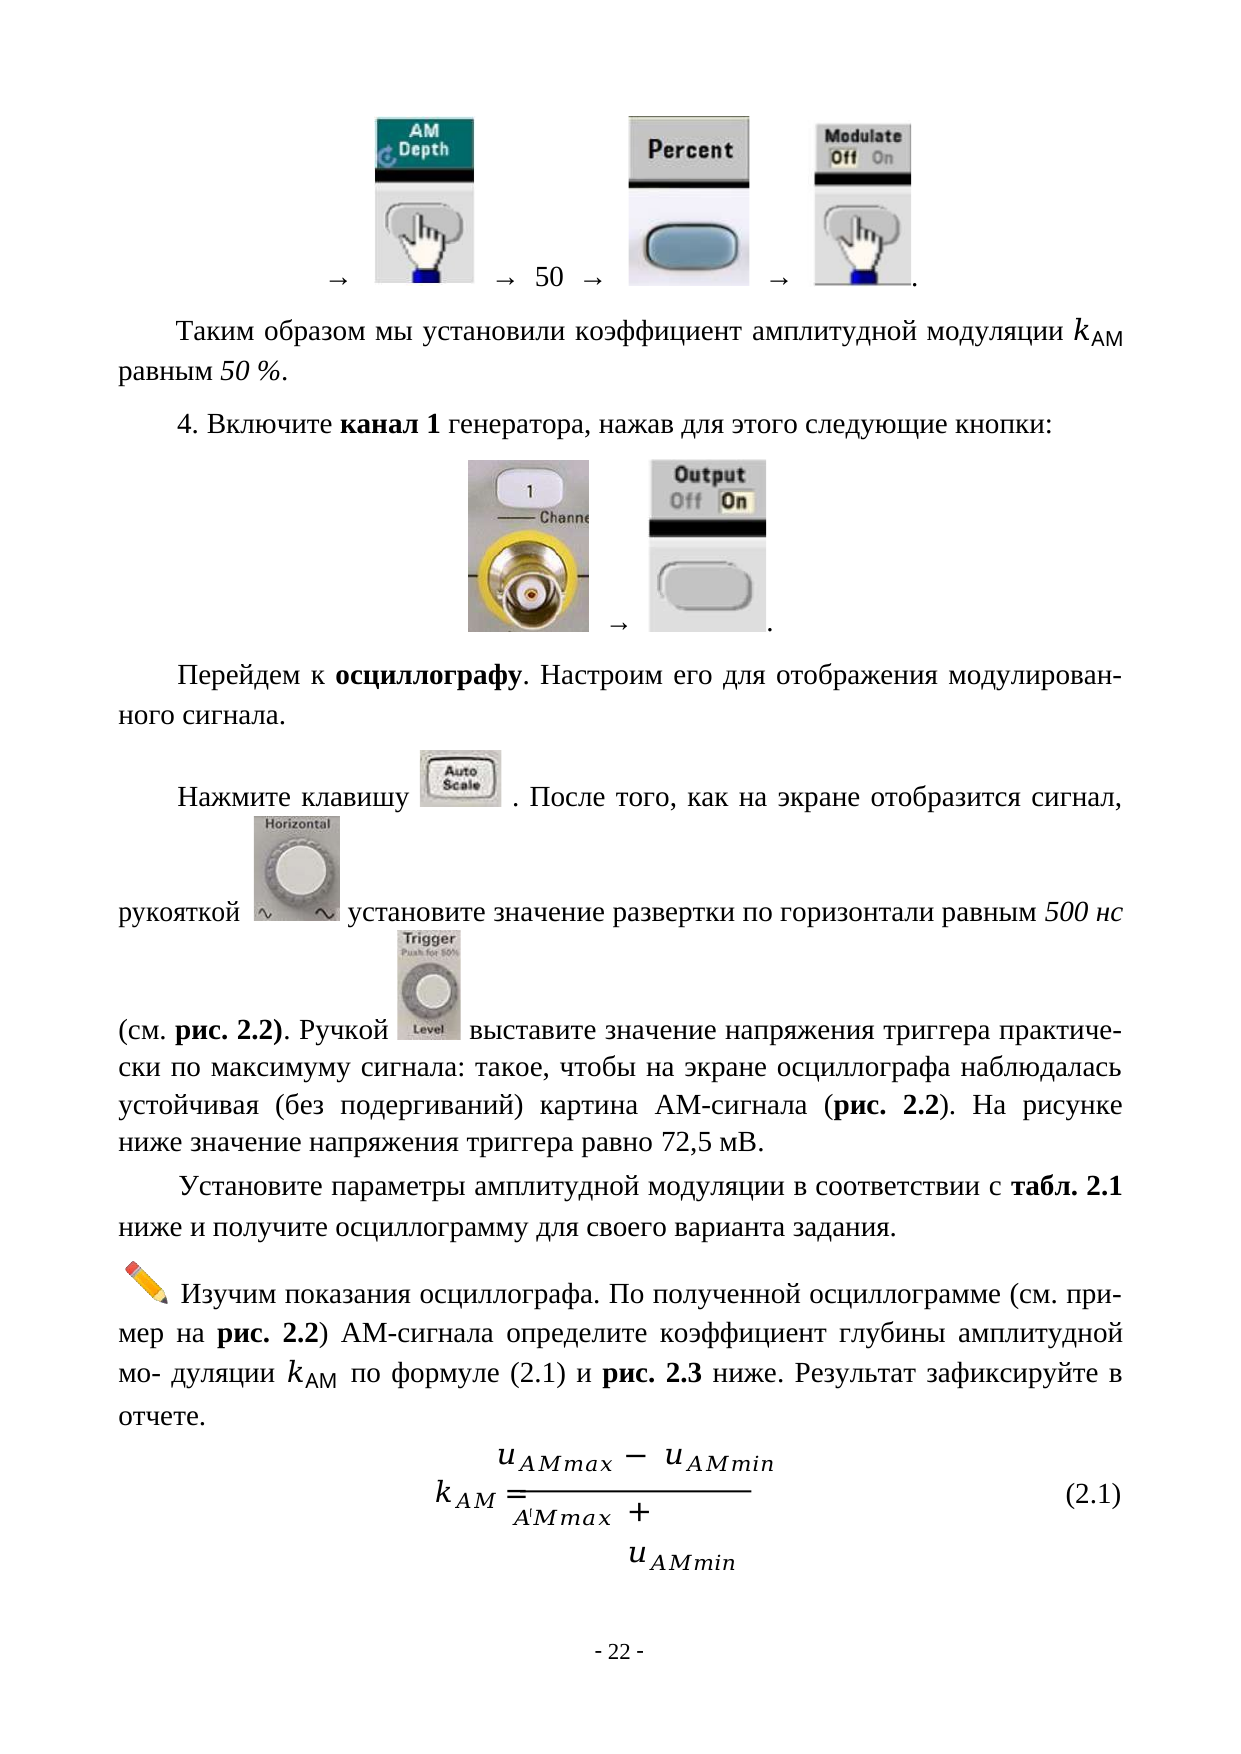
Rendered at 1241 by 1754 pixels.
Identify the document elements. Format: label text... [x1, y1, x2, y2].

picture [397, 930, 461, 1040]
text ниже и получите осциллограмму для своего варианта задания. [118, 1209, 1163, 1242]
text Перейдем к осциллографу. Настроим его для отображения модулирован- ного сигнала. [118, 657, 1123, 731]
text (2.1) [754, 1477, 1121, 1510]
picture [807, 120, 912, 259]
picture [253, 816, 340, 921]
picture [647, 459, 767, 632]
text Установите параметры амплитудной модуляции в соответствии с табл. 2.1 [158, 1168, 1142, 1202]
picture [374, 116, 476, 259]
text + 𝑢𝐴𝑀𝑚𝑖𝑛 [627, 1493, 750, 1576]
text → → 50 → → . [92, 259, 1150, 292]
text 𝐴𝑀𝑚𝑎𝑥 [92, 1508, 612, 1530]
text Изучим показания осциллографа. По полученной осциллограмме (см. при- мер на рис. 2.2) АМ-сигнала определите коэффициент глубины амплитудной мо- дуляции 𝑘АМ по формуле (2.1) и рис. 2.3 ниже. Результат зафиксируйте в отчете. [118, 1261, 1123, 1432]
text 𝑘𝐴𝑀 = [434, 1477, 612, 1508]
picture [628, 116, 750, 259]
text Нажмите клавишу . После того, как на экране отобразится сигнал, рукояткой установите значение развертки по горизонтали равным 500 нс (см. рис. 2.2). Ручкой выставите значение напряжения триггера практиче- ски по максимуму сигнала: такое, чтобы на экране осциллографа наблюдалась устойчивая (без подергиваний) картина АМ-сигнала (рис. 2.2). На рисунке ниже значение напряжения триггера равно 72,5 мВ. [118, 750, 1123, 1157]
picture [419, 750, 502, 807]
text Таким образом мы установили коэффициент амплитудной модуляции 𝑘АМ [156, 311, 1142, 351]
picture [468, 460, 589, 632]
text равным 50 %. [92, 353, 314, 387]
list Включите канал 1 генератора, нажав для этого следующие кнопки: [177, 406, 1163, 440]
picture [125, 1261, 168, 1304]
text 𝑢𝐴𝑀𝑚𝑎𝑥 − 𝑢𝐴𝑀𝑚𝑖𝑛 [175, 1449, 1095, 1477]
